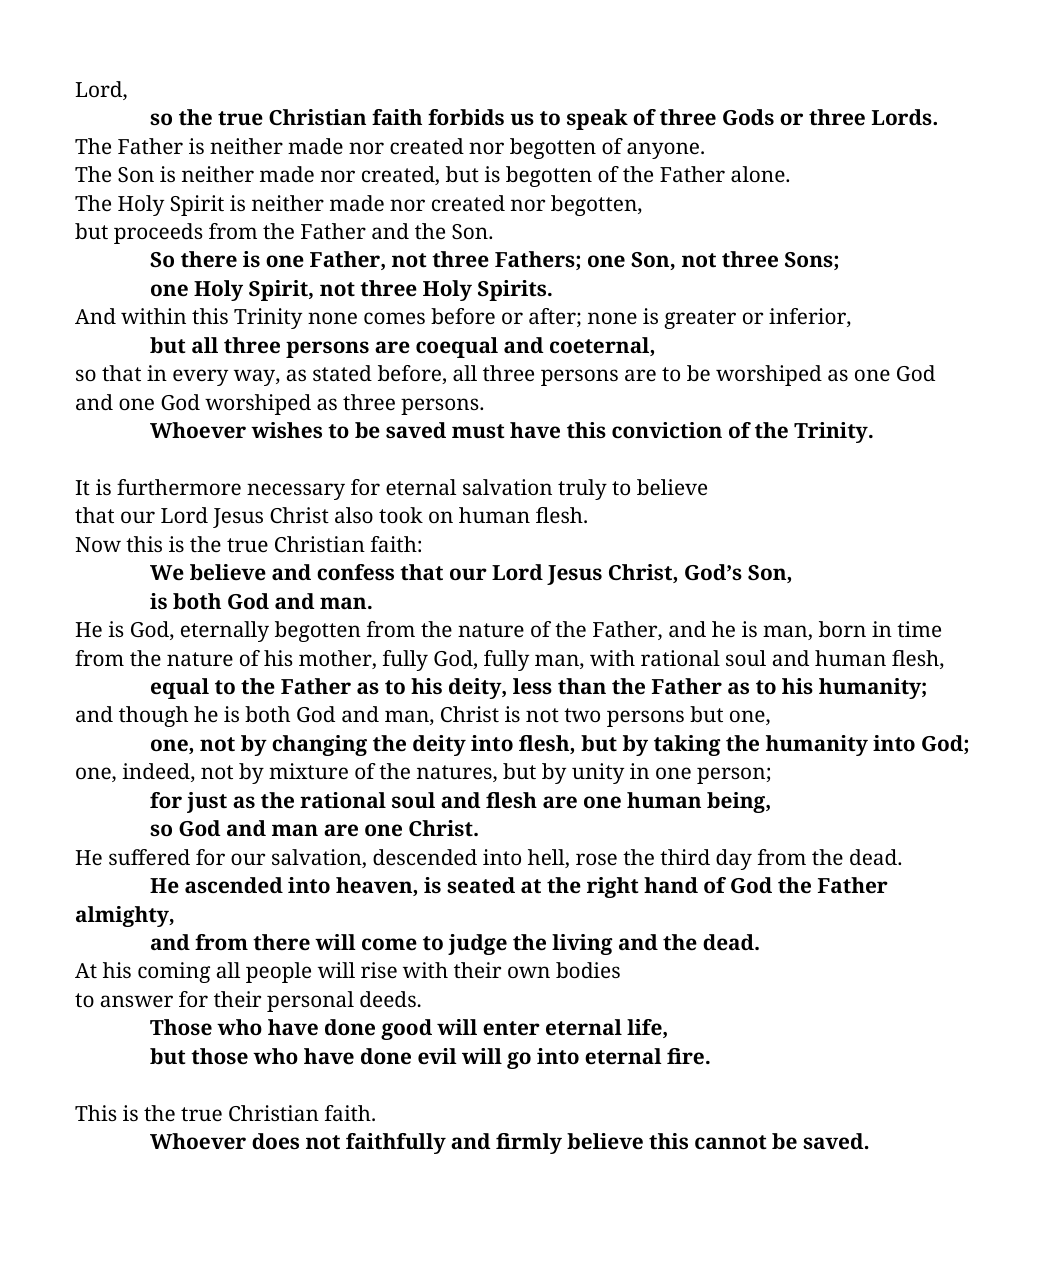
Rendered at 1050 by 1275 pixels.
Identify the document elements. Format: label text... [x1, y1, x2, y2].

text We believe and confess that our Lord Jesus Christ, God’s Son, [75, 558, 975, 587]
text equal to the Father as to his deity, less than the Father as to his humanity; [75, 672, 975, 701]
text He suffered for our salvation, descended into hell, rose the third day from the dead. [75, 843, 975, 871]
text to answer for their personal deeds. [75, 985, 975, 1013]
text but all three persons are coequal and coeternal, [75, 331, 975, 359]
text so God and man are one Christ. [75, 814, 975, 843]
text is both God and man. [75, 587, 975, 615]
text but those who have done evil will go into eternal fire. [75, 1042, 975, 1070]
text and one God worshiped as three persons. [75, 388, 975, 416]
text from the nature of his mother, fully God, fully man, with rational soul and human flesh, [75, 644, 975, 672]
text one Holy Spirit, not three Holy Spirits. [75, 274, 975, 302]
text He is God, eternally begotten from the nature of the Father, and he is man, born in time [75, 615, 975, 644]
text and though he is both God and man, Christ is not two persons but one, [75, 701, 975, 729]
text so that in every way, as stated before, all three persons are to be worshiped as one God [75, 359, 975, 388]
text The Son is neither made nor created, but is begotten of the Father alone. [75, 160, 975, 189]
text so the true Christian faith forbids us to speak of three Gods or three Lords. [75, 103, 975, 132]
text This is the true Christian faith. [75, 1099, 975, 1127]
text one, not by changing the deity into flesh, but by taking the humanity into God; [75, 729, 975, 757]
text Now this is the true Christian faith: [75, 530, 975, 558]
text one, indeed, not by mixture of the natures, but by unity in one person; [75, 757, 975, 786]
text Whoever does not faithfully and firmly believe this cannot be saved. [75, 1127, 975, 1156]
text that our Lord Jesus Christ also took on human flesh. [75, 502, 975, 530]
text And within this Trinity none comes before or after; none is greater or inferior, [75, 302, 975, 331]
text Those who have done good will enter eternal life, [75, 1013, 975, 1042]
text Whoever wishes to be saved must have this conviction of the Trinity. [75, 416, 975, 445]
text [75, 75, 975, 103]
text The Father is neither made nor created nor begotten of anyone. [75, 132, 975, 160]
text but proceeds from the Father and the Son. [75, 217, 975, 246]
text The Holy Spirit is neither made nor created nor begotten, [75, 189, 975, 217]
text He ascended into heaven, is seated at the right hand of God the Father almighty, [75, 871, 975, 928]
text for just as the rational soul and flesh are one human being, [75, 786, 975, 814]
text and from there will come to judge the living and the dead. [75, 928, 975, 957]
text So there is one Father, not three Fathers; one Son, not three Sons; [75, 246, 975, 274]
text At his coming all people will rise with their own bodies [75, 957, 975, 985]
text It is furthermore necessary for eternal salvation truly to believe [75, 473, 975, 502]
